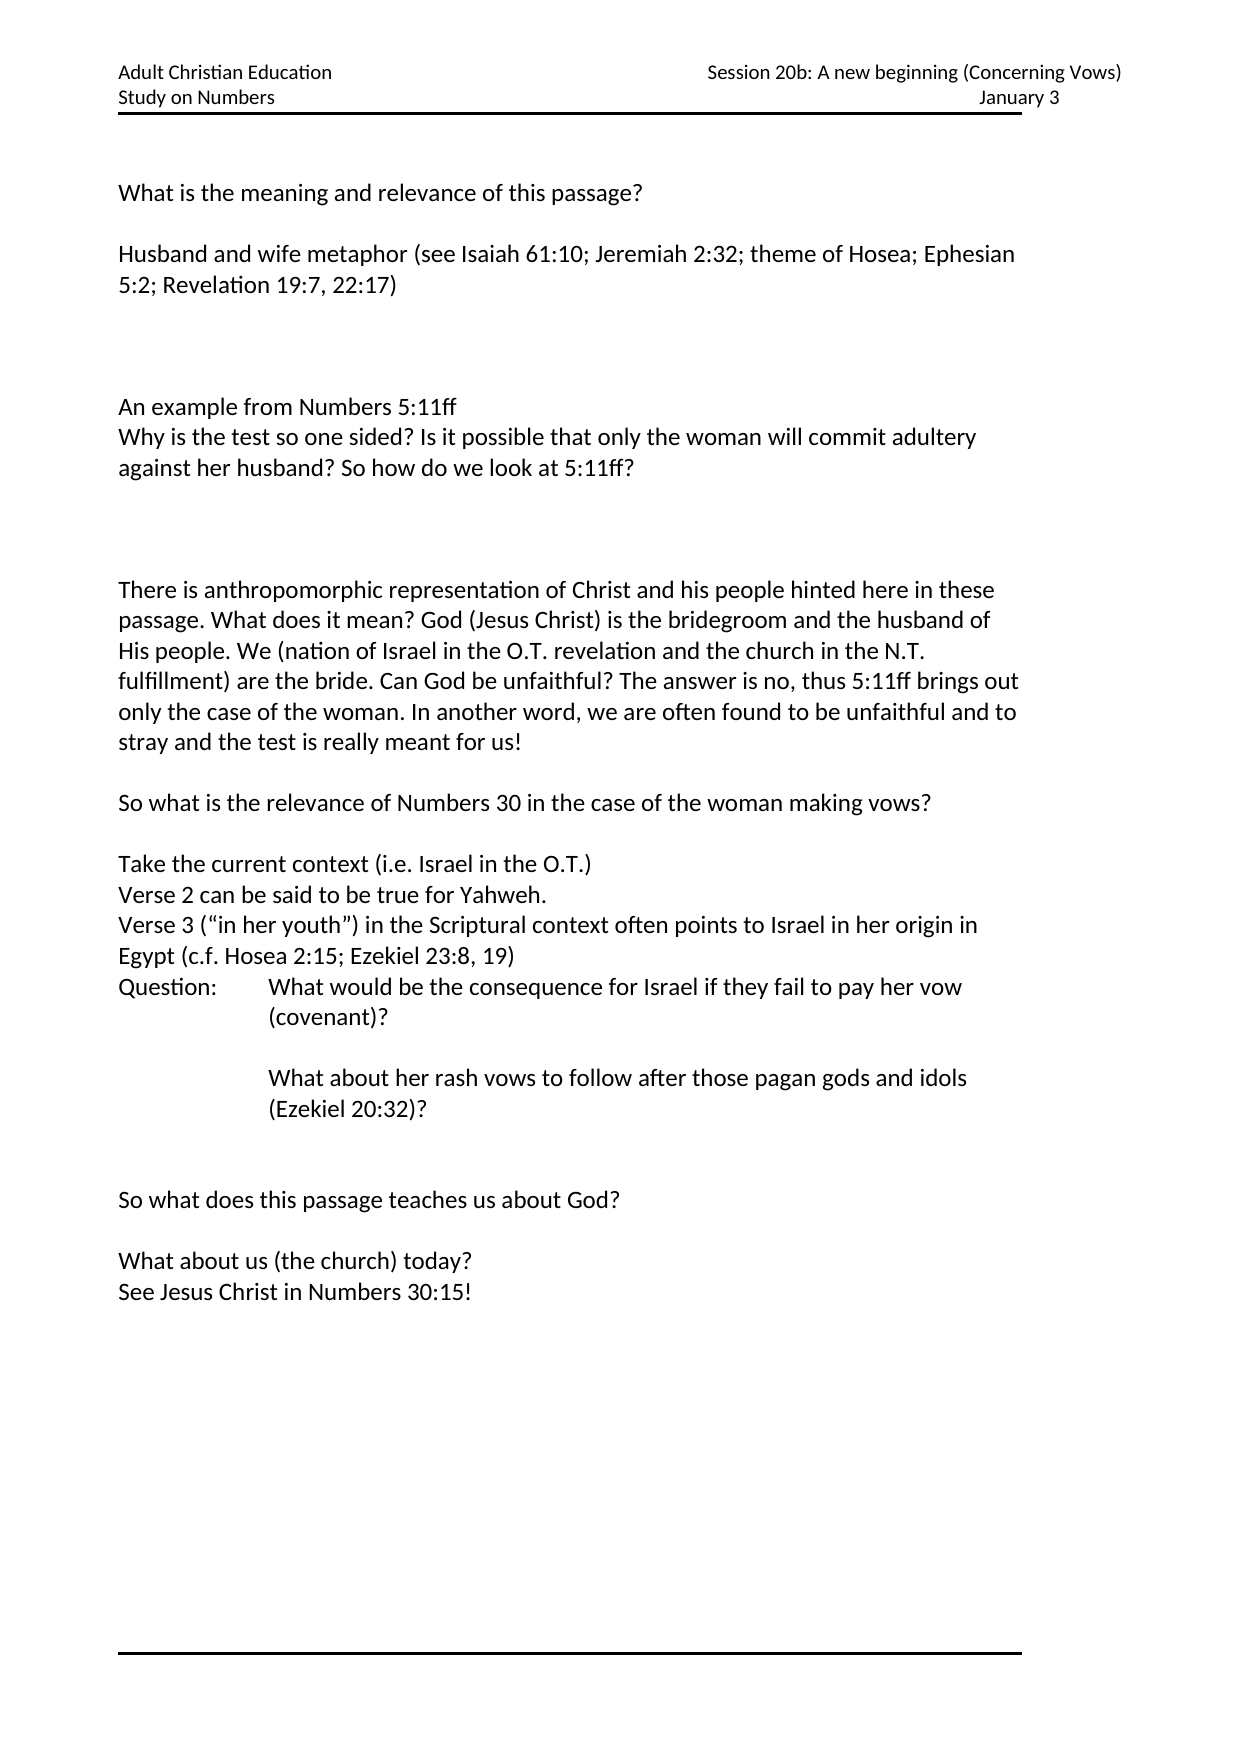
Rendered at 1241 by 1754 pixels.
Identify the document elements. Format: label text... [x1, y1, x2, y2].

text There is anthropomorphic representation of Christ and his people hinted here in these passage. What does it mean? God (Jesus Christ) is the bridegroom and the husband of His people. We (nation of Israel in the O.T. revelation and the church in the N.T. fulfillment) are the bride. Can God be unfaithful? The answer is no, thus 5:11ff brings out only the case of the woman. In another word, we are often found to be unfaithful and to stray and the test is really meant for us! [118, 574, 1022, 757]
text What is the meaning and relevance of this passage? [118, 177, 1022, 208]
text Verse 3 (“in her youth”) in the Scriptural context often points to Israel in her origin in Egypt (c.f. Hosea 2:15; Ezekiel 23:8, 19) [118, 910, 1022, 971]
text Take the current context (i.e. Israel in the O.T.) [118, 849, 1022, 879]
text An example from Numbers 5:11ff [118, 391, 1022, 421]
text Question: What would be the consequence for Israel if they fail to pay her vow (covenant)? What about her rash vows to follow after those pagan gods and idols (Ezekiel 20:32)? [118, 971, 1022, 1123]
text Verse 2 can be said to be true for Yahweh. [118, 879, 1022, 910]
text So what does this passage teaches us about God? [118, 1184, 1022, 1215]
text What about us (the church) today? [118, 1245, 1022, 1276]
text Husband and wife metaphor (see Isaiah 61:10; Jeremiah 2:32; theme of Hosea; Ephesian 5:2; Revelation 19:7, 22:17) [118, 238, 1022, 299]
text So what is the relevance of Numbers 30 in the case of the woman making vows? [118, 788, 1022, 818]
text See Jesus Christ in Numbers 30:15! [118, 1276, 1022, 1306]
text Why is the test so one sided? Is it possible that only the woman will commit adultery against her husband? So how do we look at 5:11ff? [118, 421, 1022, 482]
